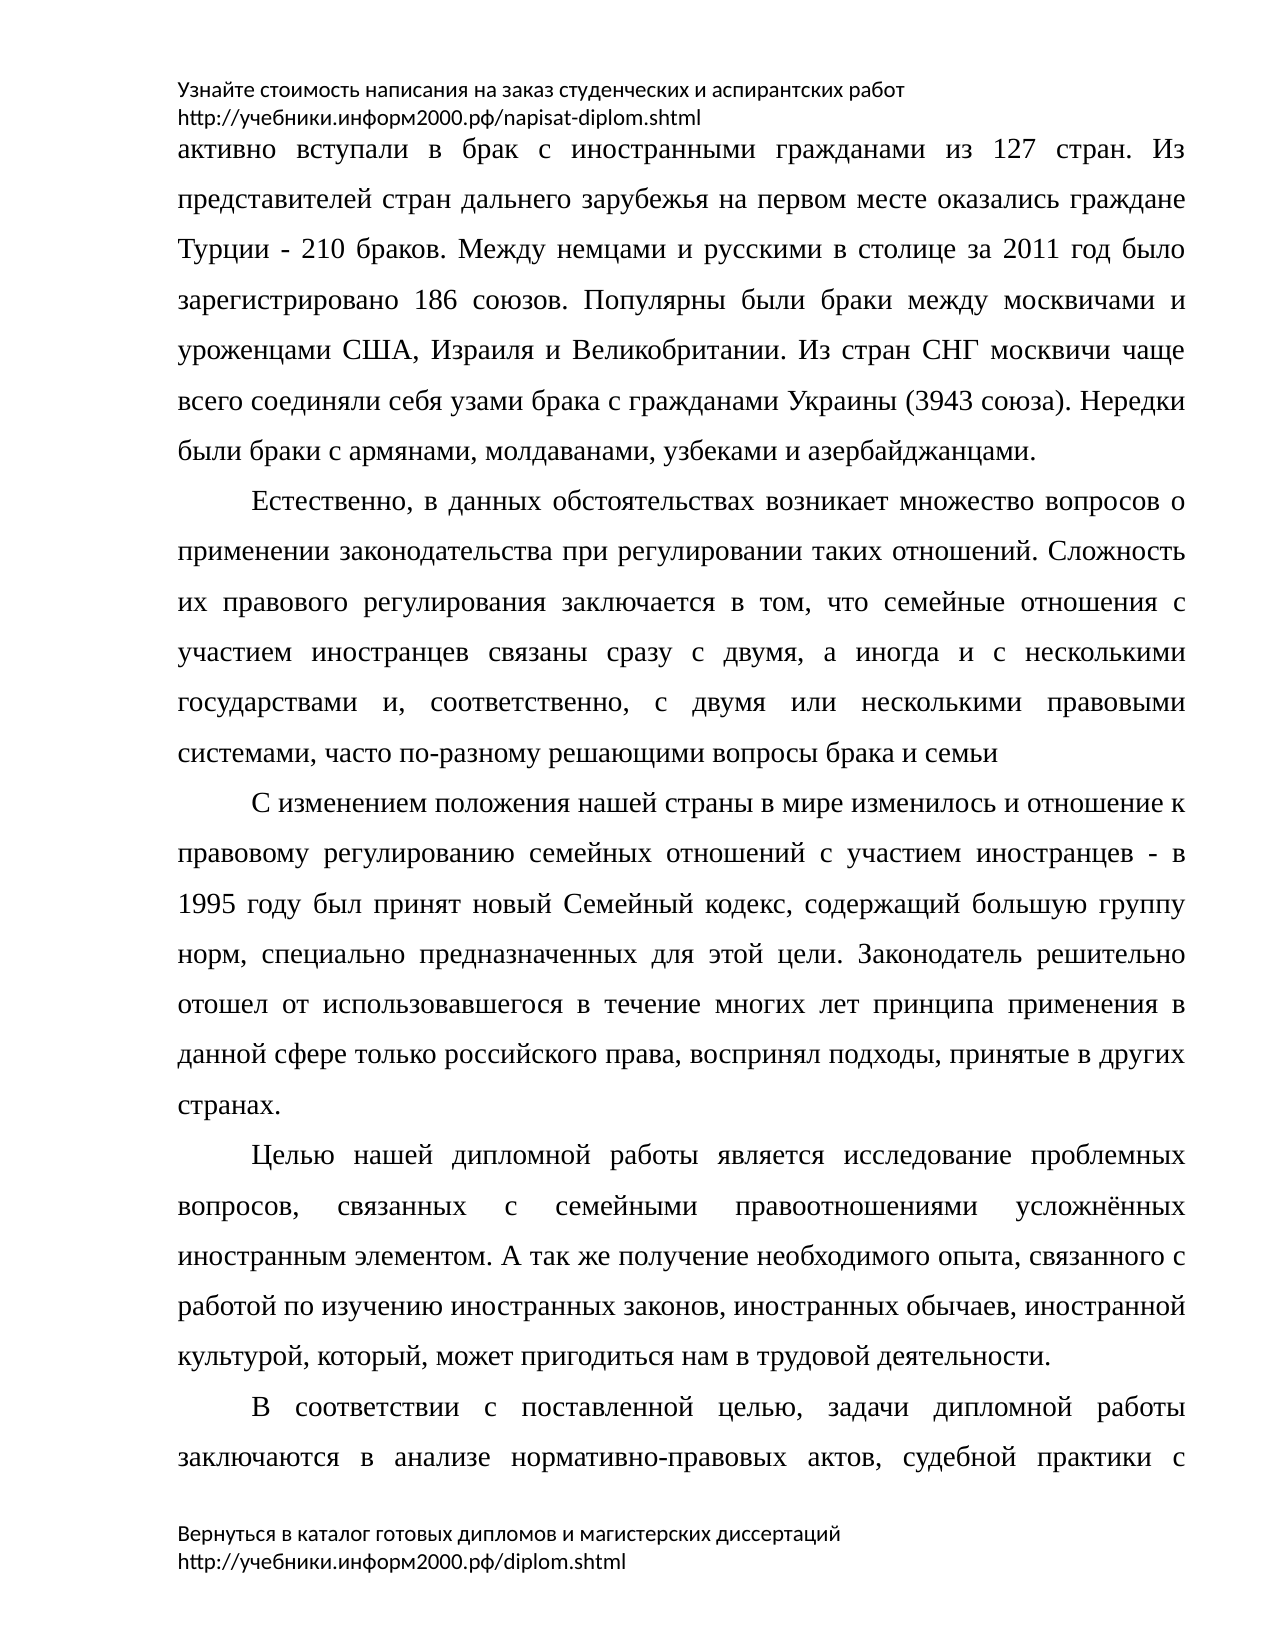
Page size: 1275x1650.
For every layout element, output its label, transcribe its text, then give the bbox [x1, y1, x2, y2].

text С изменением положения нашей страны в мире изменилось и отношение к правовому регулированию семейных отношений с участием иностранцев - в 1995 году был принят новый Семейный кодекс, содержащий большую группу норм, специально предназначенных для этой цели. Законодатель решительно отошел от использовавшегося в течение многих лет принципа применения в данной сфере только российского права, воспринял подходы, принятые в других странах. [177, 785, 1186, 1121]
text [177, 1389, 1186, 1473]
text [177, 131, 1186, 466]
text Целью нашей дипломной работы является исследование проблемных вопросов, связанных с семейными правоотношениями усложнённых иностранным элементом. А так же получение необходимого опыта, связанного с работой по изучению иностранных законов, иностранных обычаев, иностранной культурой, который, может пригодиться нам в трудовой деятельности. [177, 1137, 1186, 1372]
text Естественно, в данных обстоятельствах возникает множество вопросов о применении законодательства при регулировании таких отношений. Сложность их правового регулирования заключается в том, что семейные отношения с участием иностранцев связаны сразу с двумя, а иногда и с несколькими государствами и, соответственно, с двумя или несколькими правовыми системами, часто по-разному решающими вопросы брака и семьи [177, 483, 1186, 768]
